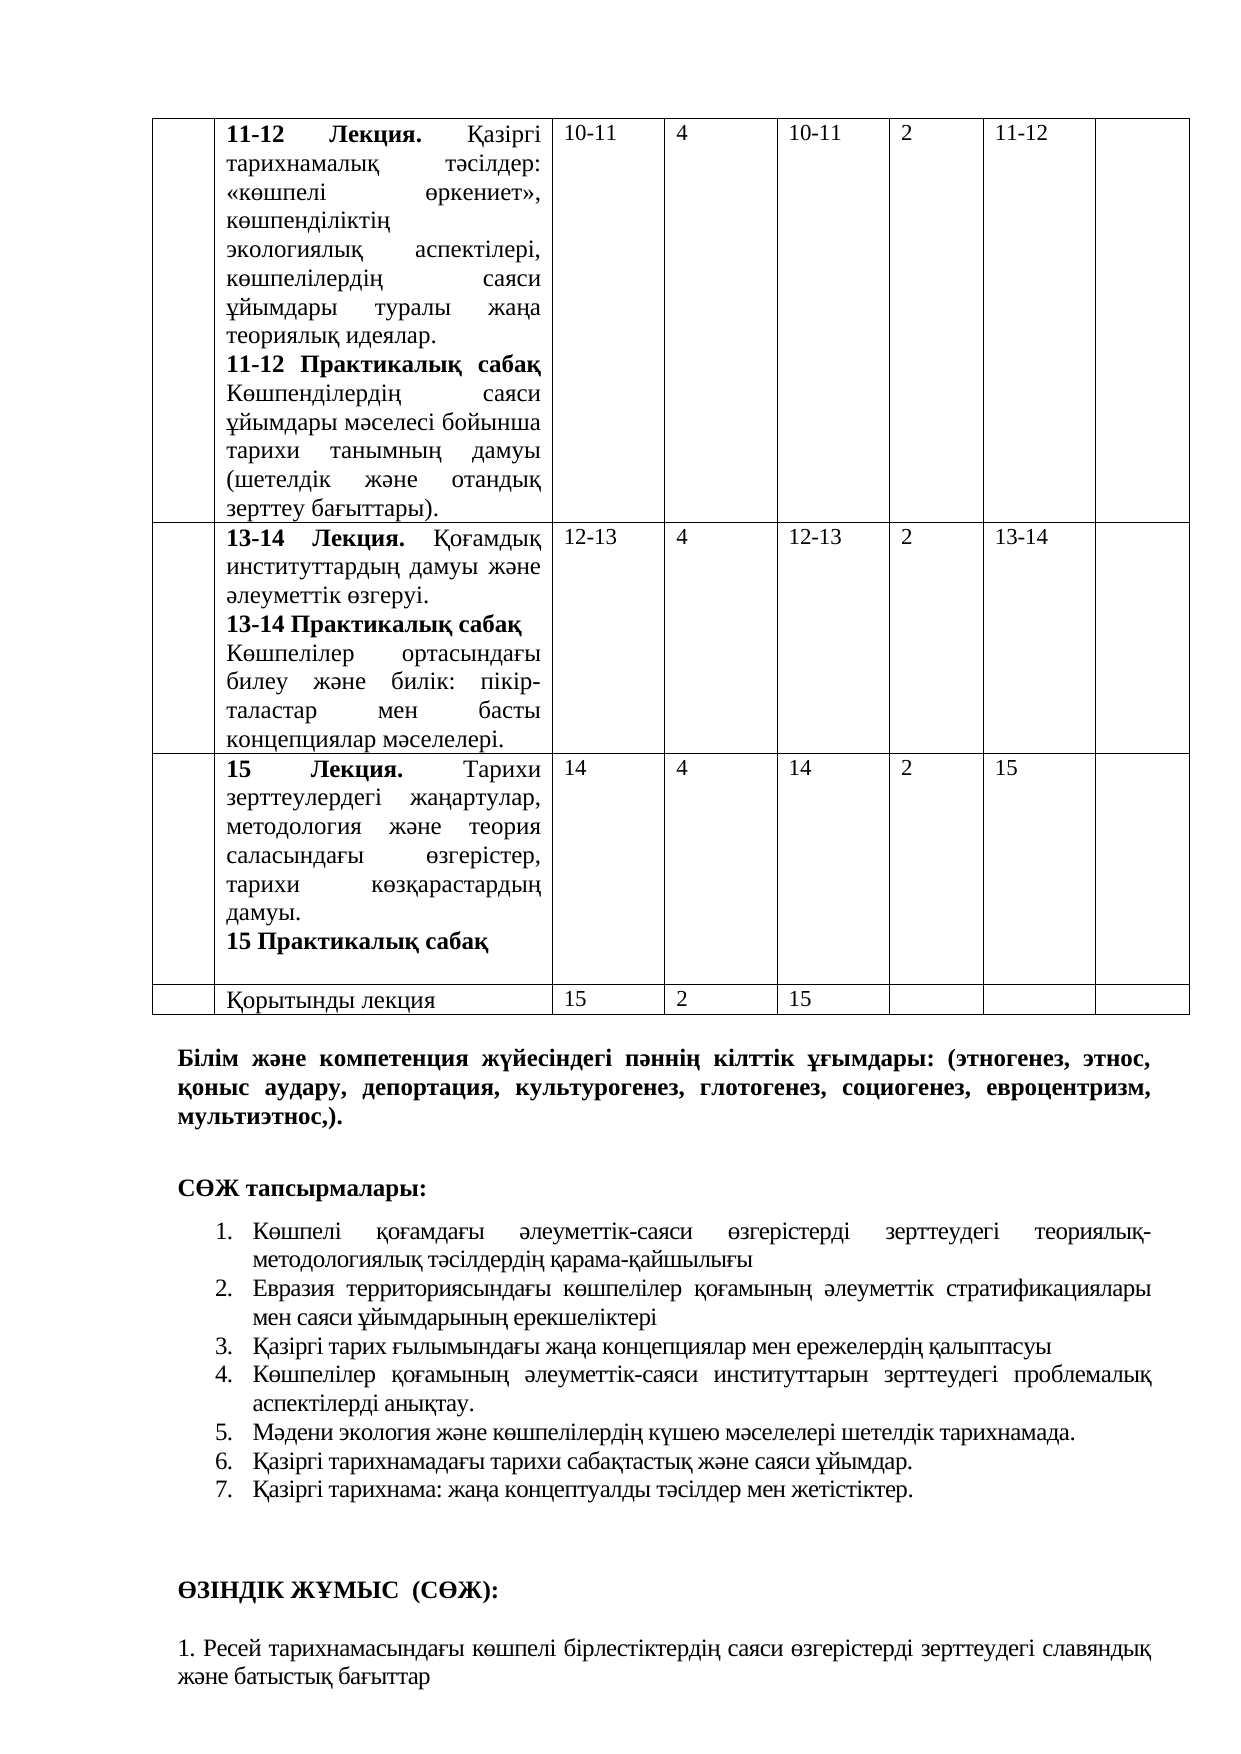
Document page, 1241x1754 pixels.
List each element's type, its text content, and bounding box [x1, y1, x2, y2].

list Мәдени экология және көшпелілердің күшею мәселелері шетелдік тарихнамада. [215, 1417, 1152, 1446]
table_cell [984, 985, 1095, 1013]
table_cell 10-11 [778, 119, 889, 522]
list Көшпелі қоғамдағы әлеуметтік-саяси өзгерістерді зерттеудегі теориялық-методологиялық тәсілдердің қарама-қайшылығы [215, 1216, 1152, 1273]
table_cell 4 [665, 754, 777, 984]
list Қазіргі тарихнама: жаңа концептуалды тәсілдер мен жетістіктер. [215, 1474, 1152, 1503]
table_cell [890, 985, 983, 1013]
table_cell 4 [665, 119, 777, 522]
table_cell [1096, 523, 1189, 753]
text СӨЖ тапсырмалары: [177, 1173, 1152, 1201]
table_cell 2 [890, 119, 983, 522]
table_cell 15 [984, 754, 1095, 984]
list Евразия территориясындағы көшпелілер қоғамының әлеуметтік стратификациялары мен саяси ұйымдарының ерекшеліктері [215, 1273, 1152, 1331]
table_cell 4 [665, 523, 777, 753]
table_cell 11-12 [984, 119, 1095, 522]
text Өзіндік жұмыс (СӨЖ): [177, 1575, 1152, 1604]
table_cell 13-14 [984, 523, 1095, 753]
table_cell 2 [890, 523, 983, 753]
table_cell 15 Лекция. Тарихи зерттеулердегі жаңартулар, методология және теория саласындағы өзгерістер, тарихи көзқарастардың дамуы. 15 Практикалық сабақ [215, 754, 552, 984]
table_cell [153, 119, 214, 522]
table_cell 2 [665, 985, 777, 1013]
table_cell [1096, 985, 1189, 1013]
table_cell [1096, 754, 1189, 984]
table_cell 10-11 [553, 119, 664, 522]
table_cell [153, 985, 214, 1013]
text Білім және компетенция жүйесіндегі пәннің кілттік ұғымдары: (этногенез, этнос, қоныс аудару, депортация, культурогенез, глотогенез, социогенез, евроцентризм, мультиэтнос,). [177, 1043, 1152, 1129]
table_cell [153, 523, 214, 753]
list Қазіргі тарих ғылымындағы жаңа концепциялар мен ережелердің қалыптасуы [215, 1331, 1152, 1359]
table_cell 13-14 Лекция. Қоғамдық институттардың дамуы және әлеуметтік өзгеруі. 13-14 Практикалық сабақ Көшпелілер ортасындағы билеу және билік: пікір-таластар мен басты концепциялар мәселелері. [215, 523, 552, 753]
table_cell 15 [778, 985, 889, 1013]
list Көшпелілер қоғамының әлеуметтік-саяси институттарын зерттеудегі проблемалық аспектілерді анықтау. [215, 1359, 1152, 1417]
table_cell 11-12 Лекция. Қазіргі тарихнамалық тәсілдер: «көшпелі өркениет», көшпенділіктің экологиялық аспектілері, көшпелілердің саяси ұйымдары туралы жаңа теориялық идеялар. 11-12 Практикалық сабақ Көшпенділердің саяси ұйымдары мәселесі бойынша тарихи танымның дамуы (шетелдік және отандық зерттеу бағыттары). [215, 119, 552, 522]
table_cell 2 [890, 754, 983, 984]
text 1. Ресей тарихнамасындағы көшпелі бірлестіктердің саяси өзгерістерді зерттеудегі славяндық және батыстық бағыттар [177, 1633, 1152, 1690]
list Қазіргі тарихнамадағы тарихи сабақтастық және саяси ұйымдар. [215, 1446, 1152, 1474]
table_cell [153, 754, 214, 984]
table_cell 12-13 [553, 523, 664, 753]
table_cell 12-13 [778, 523, 889, 753]
table_cell 15 [553, 985, 664, 1013]
table_cell 14 [778, 754, 889, 984]
table_cell 14 [553, 754, 664, 984]
table_cell [1096, 119, 1189, 522]
table_cell Қорытынды лекция [215, 985, 552, 1013]
